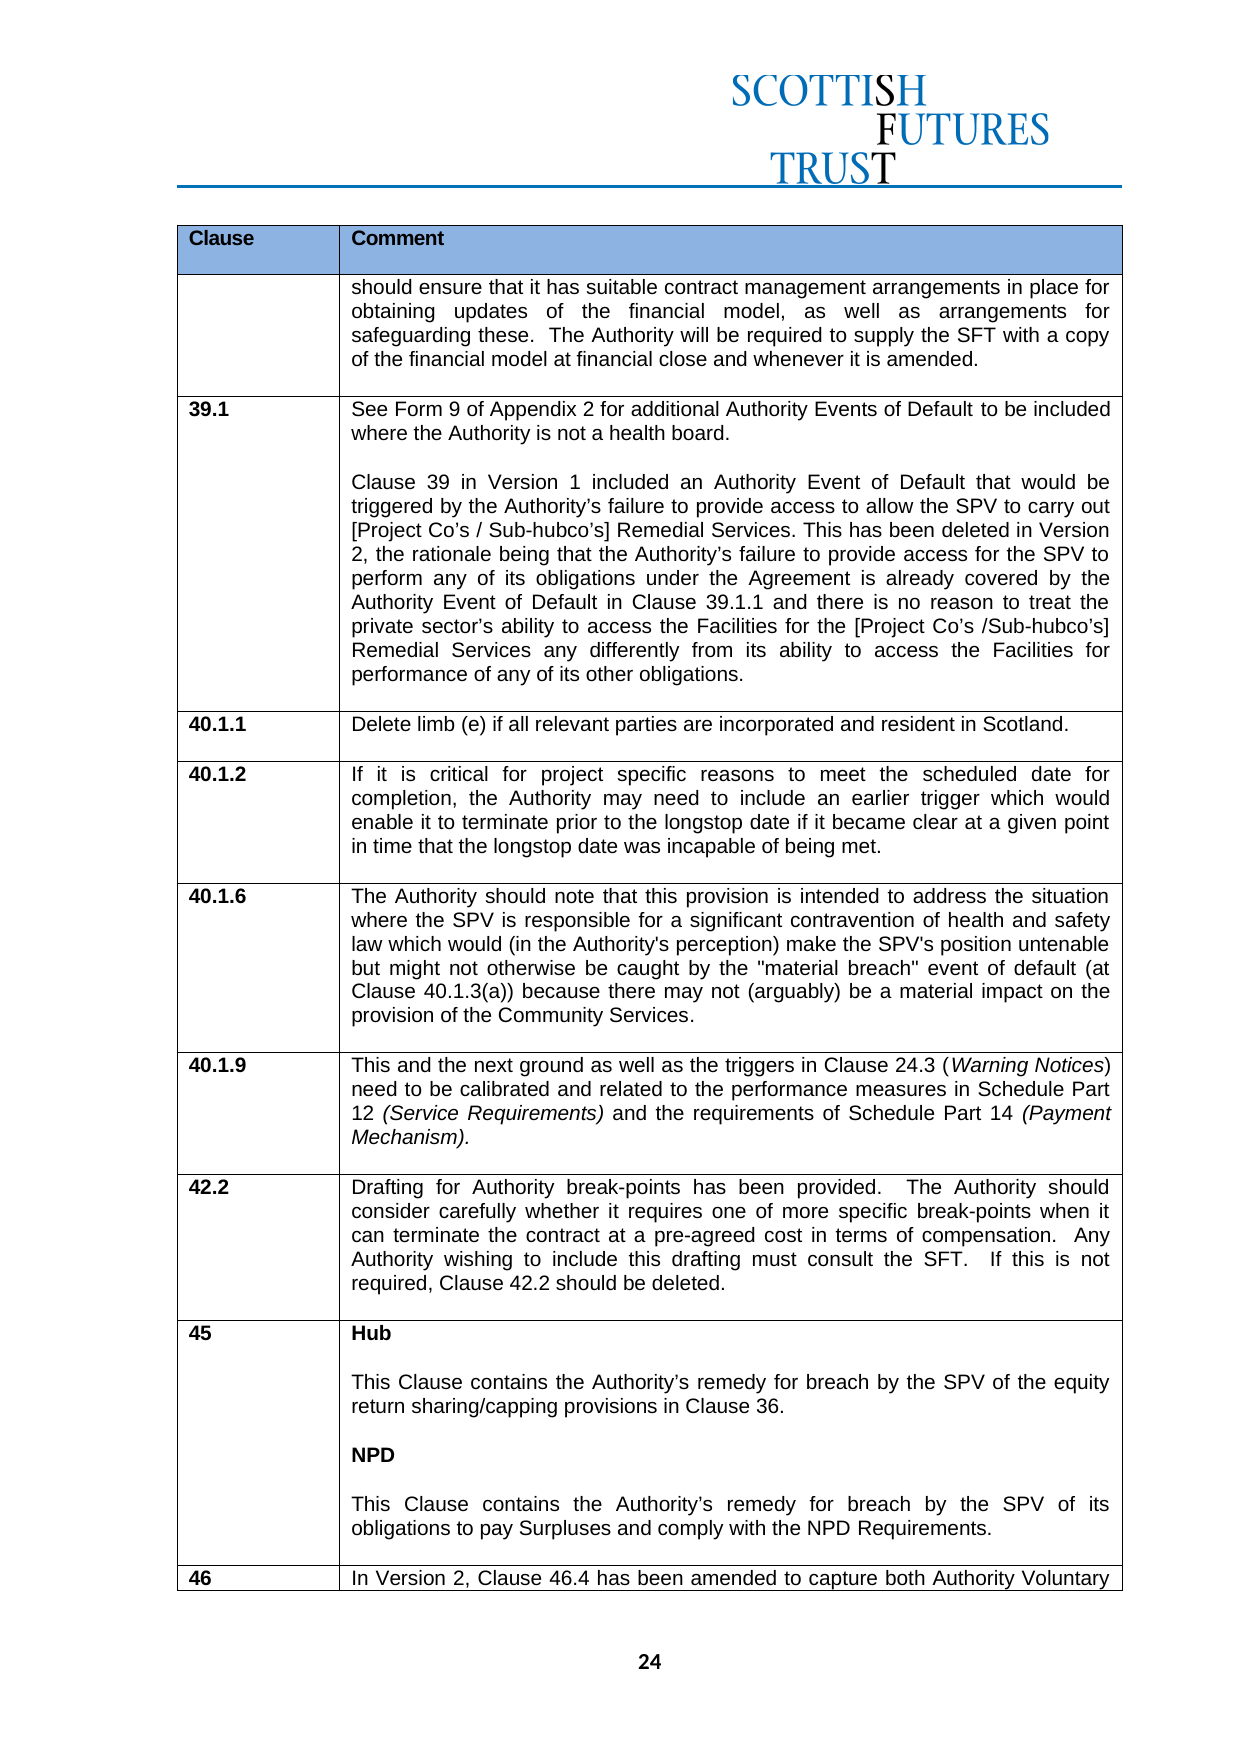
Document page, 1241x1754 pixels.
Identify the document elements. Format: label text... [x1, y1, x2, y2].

table_header Comment [340, 226, 1122, 274]
table_cell 40.1.1 [178, 712, 339, 761]
table_cell 40.1.9 [178, 1053, 339, 1174]
table_cell This and the next ground as well as the triggers in Clause 24.3 (Warning Notices) need to be calibrated and related to the performance measures in Schedule Part 12 (Service Requirements) and the requirements of Schedule Part 14 (Payment Mechanism). [340, 1053, 1122, 1174]
table_header Clause [178, 226, 339, 274]
table_cell Hub This Clause contains the Authority’s remedy for breach by the SPV of the equity return sharing/capping provisions in Clause 36. NPD This Clause contains the Authority’s remedy for breach by the SPV of its obligations to pay Surpluses and comply with the NPD Requirements. [340, 1321, 1122, 1565]
table_cell See Form 9 of Appendix 2 for additional Authority Events of Default to be included where the Authority is not a health board. Clause 39 in Version 1 included an Authority Event of Default that would be triggered by the Authority’s failure to provide access to allow the SPV to carry out [Project Co’s / Sub-hubco’s] Remedial Services. This has been deleted in Version 2, the rationale being that the Authority’s failure to provide access for the SPV to perform any of its obligations under the Agreement is already covered by the Authority Event of Default in Clause 39.1.1 and there is no reason to treat the private sector’s ability to access the Facilities for the [Project Co’s /Sub-hubco’s] Remedial Services any differently from its ability to access the Facilities for performance of any of its other obligations. [340, 397, 1122, 711]
table_cell 37 [178, 275, 339, 396]
table_cell 45 [178, 1321, 339, 1565]
table_cell Drafting for Authority break-points has been provided. The Authority should consider carefully whether it requires one of more specific break-points when it can terminate the contract at a pre-agreed cost in terms of compensation. Any Authority wishing to include this drafting must consult the SFT. If this is not required, Clause 42.2 should be deleted. [340, 1175, 1122, 1320]
table_cell 46 [178, 1566, 339, 1590]
table_cell 40.1.2 [178, 762, 339, 882]
table_cell Delete limb (e) if all relevant parties are incorporated and resident in Scotland. [340, 712, 1122, 761]
table_cell 39.1 [178, 397, 339, 711]
table_cell The Authority should note that this provision is intended to address the situation where the SPV is responsible for a significant contravention of health and safety law which would (in the Authority's perception) make the SPV's position untenable but might not otherwise be caught by the "material breach" event of default (at Clause 40.1.3(a)) because there may not (arguably) be a material impact on the provision of the Community Services. [340, 884, 1122, 1052]
table_cell 40.1.6 [178, 884, 339, 1052]
picture [732, 75, 1049, 184]
table_cell If it is critical for project specific reasons to meet the scheduled date for completion, the Authority may need to include an earlier trigger which would enable it to terminate prior to the longstop date if it became clear at a given point in time that the longstop date was incapable of being met. [340, 762, 1122, 882]
table_cell 42.2 [178, 1175, 339, 1320]
